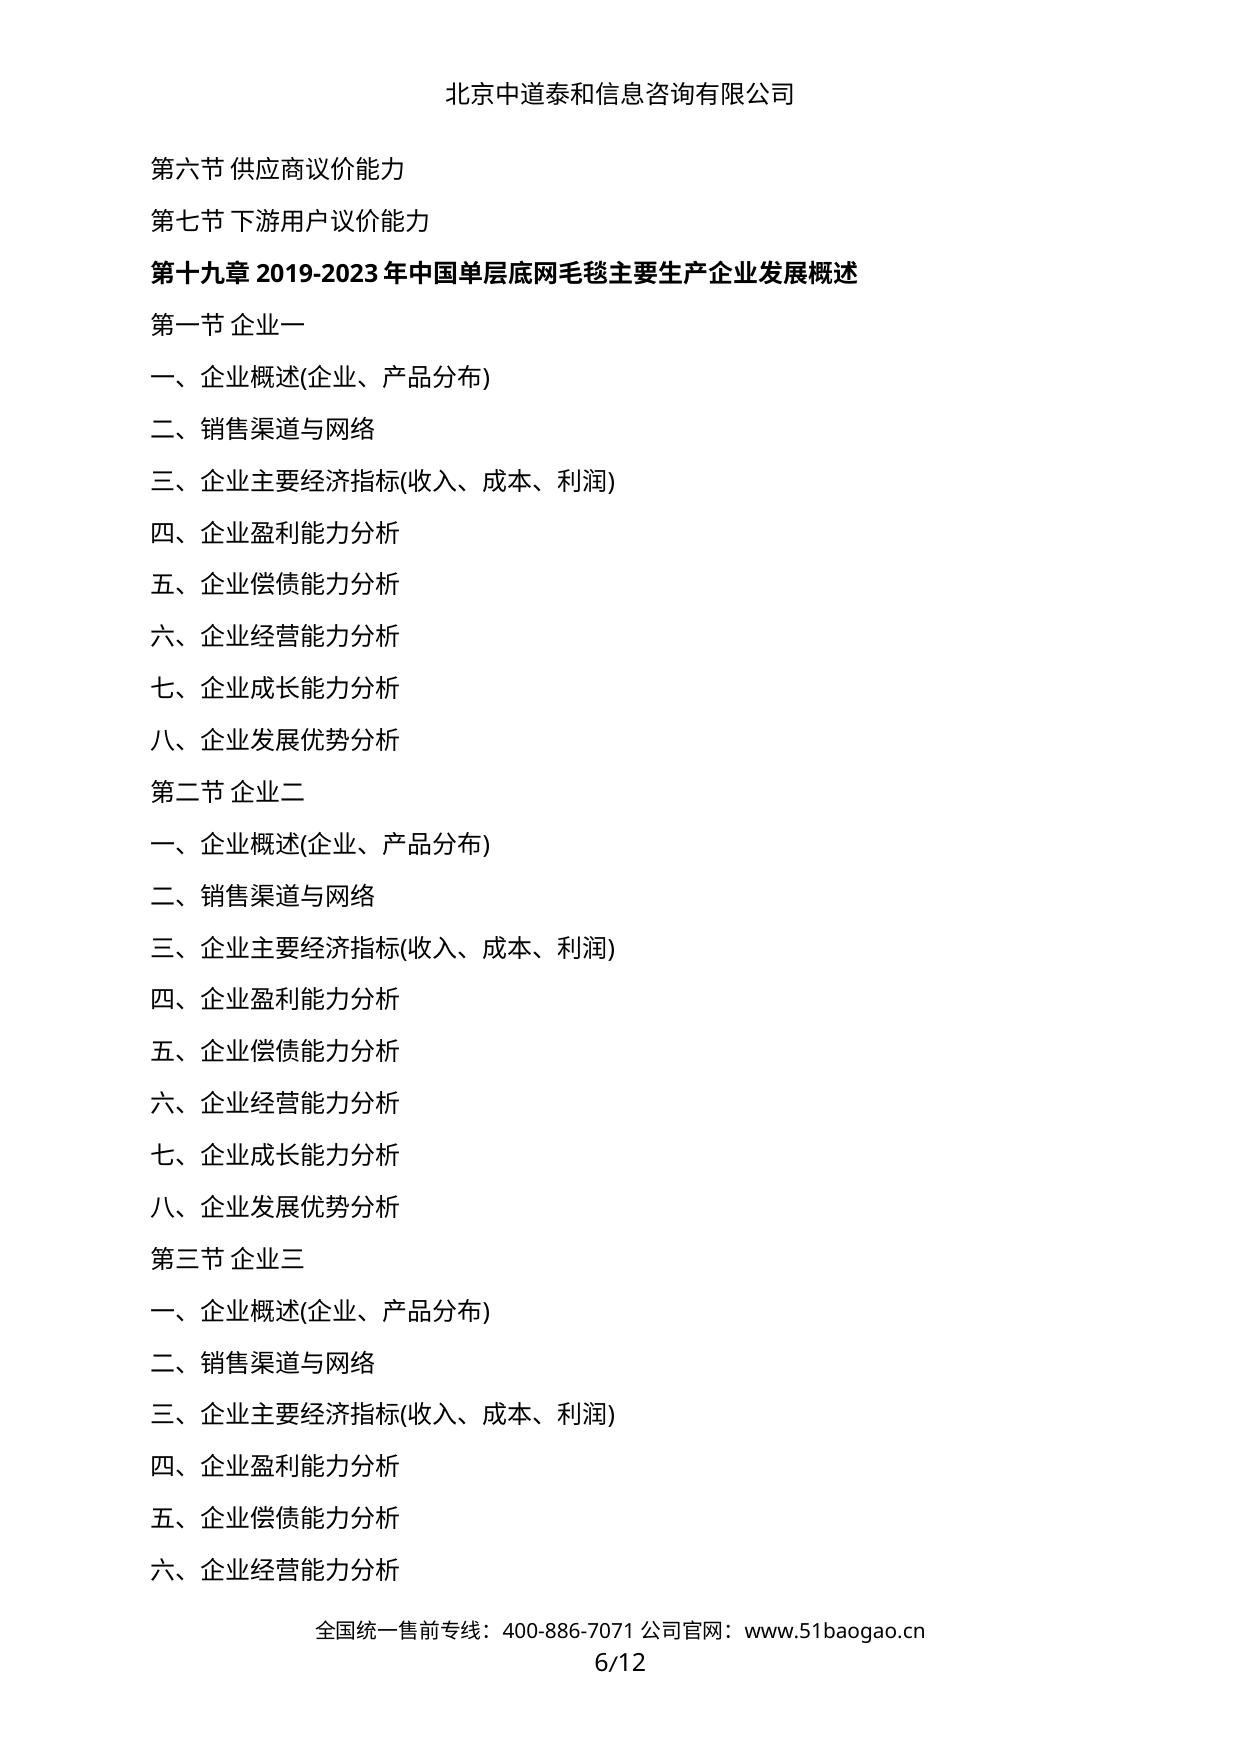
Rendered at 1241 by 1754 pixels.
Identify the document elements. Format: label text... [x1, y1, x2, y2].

text 六、企业经营能力分析 [150, 617, 1090, 653]
text 六、企业经营能力分析 [150, 1084, 1090, 1120]
text 二、销售渠道与网络 [150, 1343, 1090, 1379]
text 五、企业偿债能力分析 [150, 565, 1090, 601]
text 四、企业盈利能力分析 [150, 980, 1090, 1016]
text 一、企业概述(企业、产品分布) [150, 357, 1090, 394]
text 第一节 企业一 [150, 306, 1090, 342]
text 第六节 供应商议价能力 [150, 150, 1090, 186]
text 六、企业经营能力分析 [150, 1551, 1090, 1587]
text 一、企业概述(企业、产品分布) [150, 824, 1090, 861]
text 二、销售渠道与网络 [150, 876, 1090, 912]
text 八、企业发展优势分析 [150, 721, 1090, 757]
text 第三节 企业三 [150, 1239, 1090, 1276]
text 七、企业成长能力分析 [150, 1136, 1090, 1172]
text 五、企业偿债能力分析 [150, 1499, 1090, 1535]
text 八、企业发展优势分析 [150, 1187, 1090, 1224]
text 七、企业成长能力分析 [150, 669, 1090, 705]
text 第七节 下游用户议价能力 [150, 202, 1090, 238]
text 三、企业主要经济指标(收入、成本、利润) [150, 461, 1090, 497]
text 二、销售渠道与网络 [150, 409, 1090, 446]
text 四、企业盈利能力分析 [150, 1447, 1090, 1483]
text 四、企业盈利能力分析 [150, 513, 1090, 549]
text 三、企业主要经济指标(收入、成本、利润) [150, 1395, 1090, 1431]
text 第十九章 2019-2023年中国单层底网毛毯主要生产企业发展概述 [150, 254, 1090, 290]
text 第二节 企业二 [150, 772, 1090, 809]
text 一、企业概述(企业、产品分布) [150, 1291, 1090, 1327]
text 三、企业主要经济指标(收入、成本、利润) [150, 928, 1090, 964]
text 五、企业偿债能力分析 [150, 1032, 1090, 1068]
